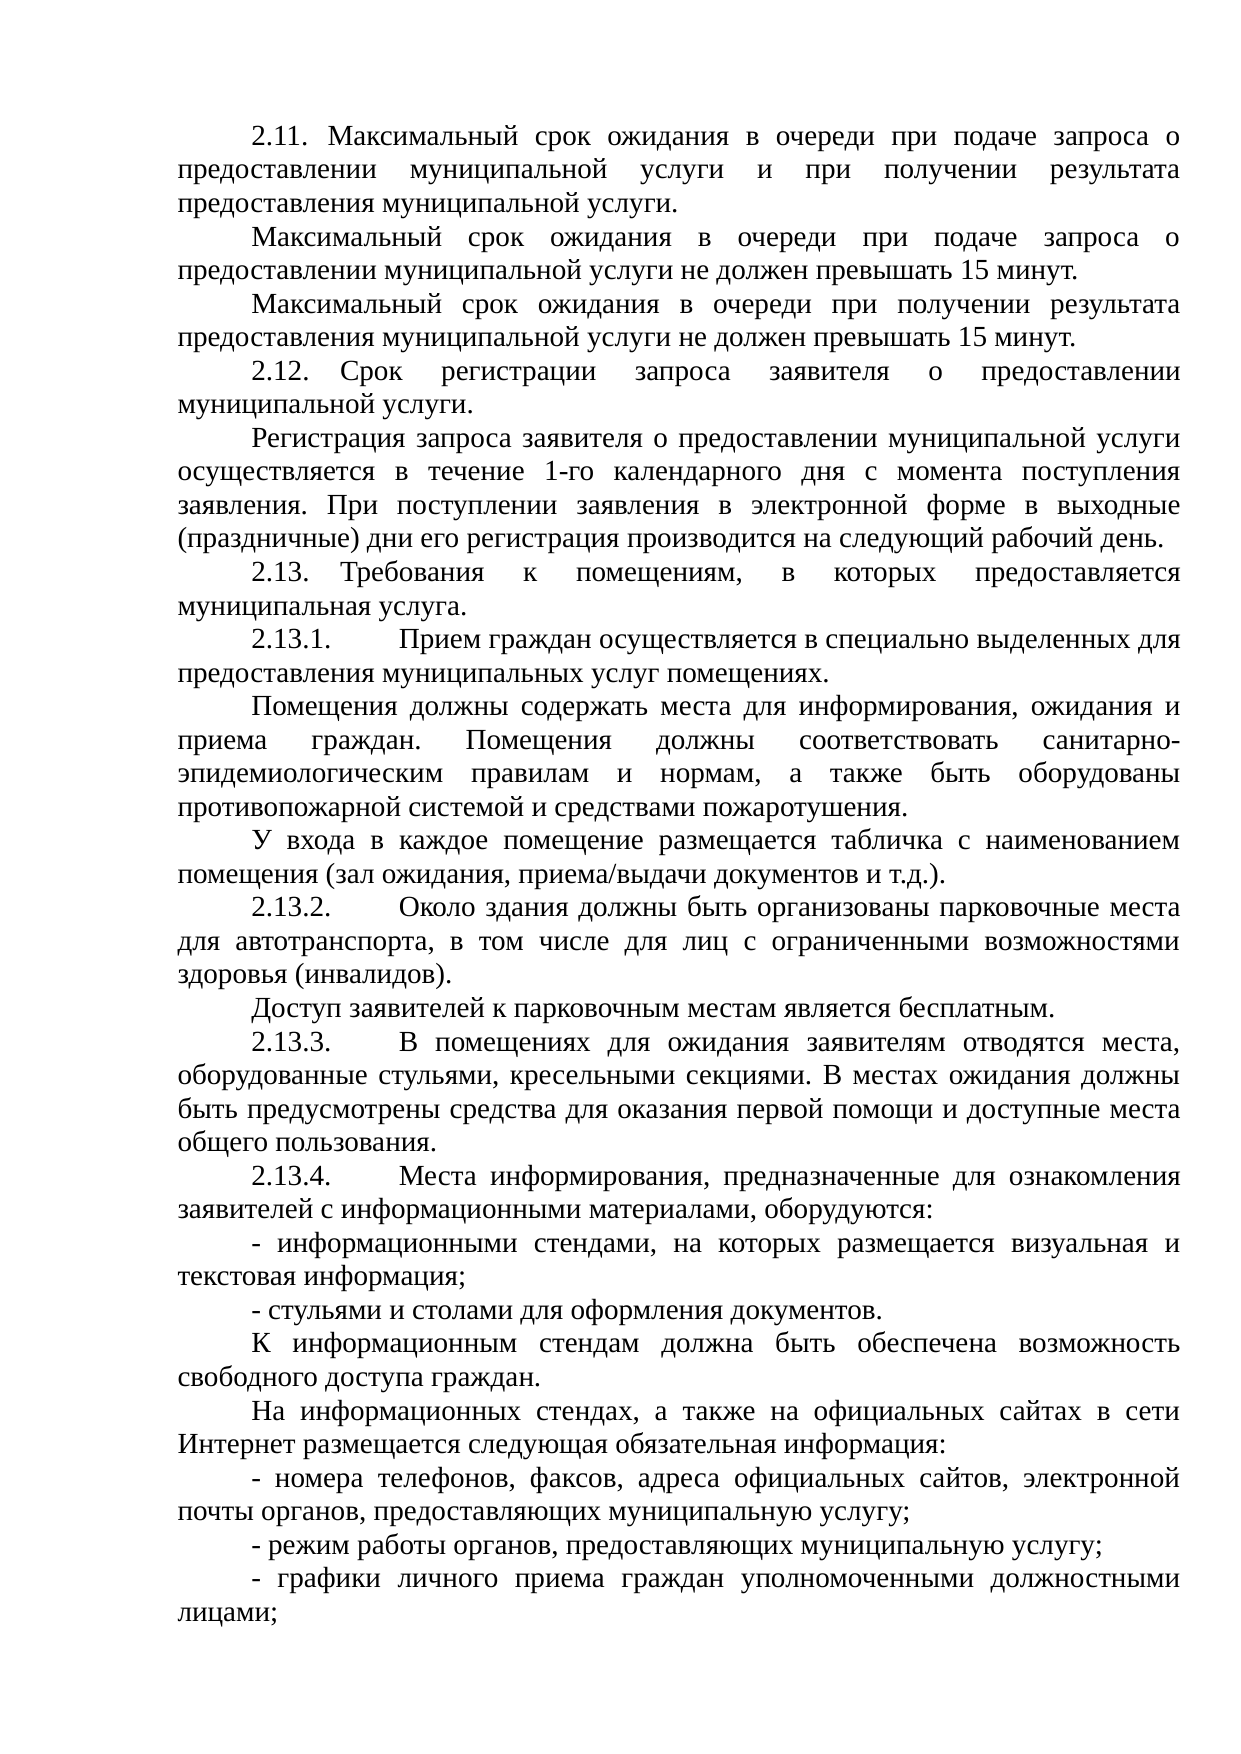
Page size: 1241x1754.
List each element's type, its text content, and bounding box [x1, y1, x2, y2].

list Прием граждан осуществляется в специально выделенных для предоставления муниципальных услуг помещениях. [177, 621, 1181, 688]
text Максимальный срок ожидания в очереди при подаче запроса о предоставлении муниципальной услуги не должен превышать 15 минут. [177, 219, 1181, 286]
text Регистрация запроса заявителя о предоставлении муниципальной услуги осуществляется в течение 1-го календарного дня с момента поступления заявления. При поступлении заявления в электронной форме в выходные (праздничные) дни его регистрация производится на следующий рабочий день. [177, 420, 1181, 554]
text Доступ заявителей к парковочным местам является бесплатным. [177, 990, 1181, 1024]
text На информационных стендах, а также на официальных сайтах в сети Интернет размещается следующая обязательная информация: [177, 1393, 1181, 1460]
list Срок регистрации запроса заявителя о предоставлении муниципальной услуги. [177, 353, 1181, 420]
list Требования к помещениям, в которых предоставляется муниципальная услуга. [177, 554, 1181, 621]
list В помещениях для ожидания заявителям отводятся места, оборудованные стульями, кресельными секциями. В местах ожидания должны быть предусмотрены средства для оказания первой помощи и доступные места общего пользования. [177, 1024, 1181, 1158]
text - номера телефонов, факсов, адреса официальных сайтов, электронной почты органов, предоставляющих муниципальную услугу; [177, 1460, 1181, 1527]
text Максимальный срок ожидания в очереди при получении результата предоставления муниципальной услуги не должен превышать 15 минут. [177, 286, 1181, 353]
text - режим работы органов, предоставляющих муниципальную услугу; [177, 1527, 1181, 1560]
text Помещения должны содержать места для информирования, ожидания и приема граждан. Помещения должны соответствовать санитарно-эпидемиологическим правилам и нормам, а также быть оборудованы противопожарной системой и средствами пожаротушения. [177, 688, 1181, 822]
text - графики личного приема граждан уполномоченными должностными лицами; [177, 1560, 1181, 1627]
text - стульями и столами для оформления документов. [177, 1292, 1181, 1326]
list Максимальный срок ожидания в очереди при подаче запроса о предоставлении муниципальной услуги и при получении результата предоставления муниципальной услуги. [177, 118, 1181, 219]
list Около здания должны быть организованы парковочные места для автотранспорта, в том числе для лиц с ограниченными возможностями здоровья (инвалидов). [177, 889, 1181, 990]
list Места информирования, предназначенные для ознакомления заявителей с информационными материалами, оборудуются: [177, 1158, 1181, 1225]
text К информационным стендам должна быть обеспечена возможность свободного доступа граждан. [177, 1326, 1181, 1393]
text - информационными стендами, на которых размещается визуальная и текстовая информация; [177, 1225, 1181, 1292]
text У входа в каждое помещение размещается табличка с наименованием помещения (зал ожидания, приема/выдачи документов и т.д.). [177, 822, 1181, 889]
